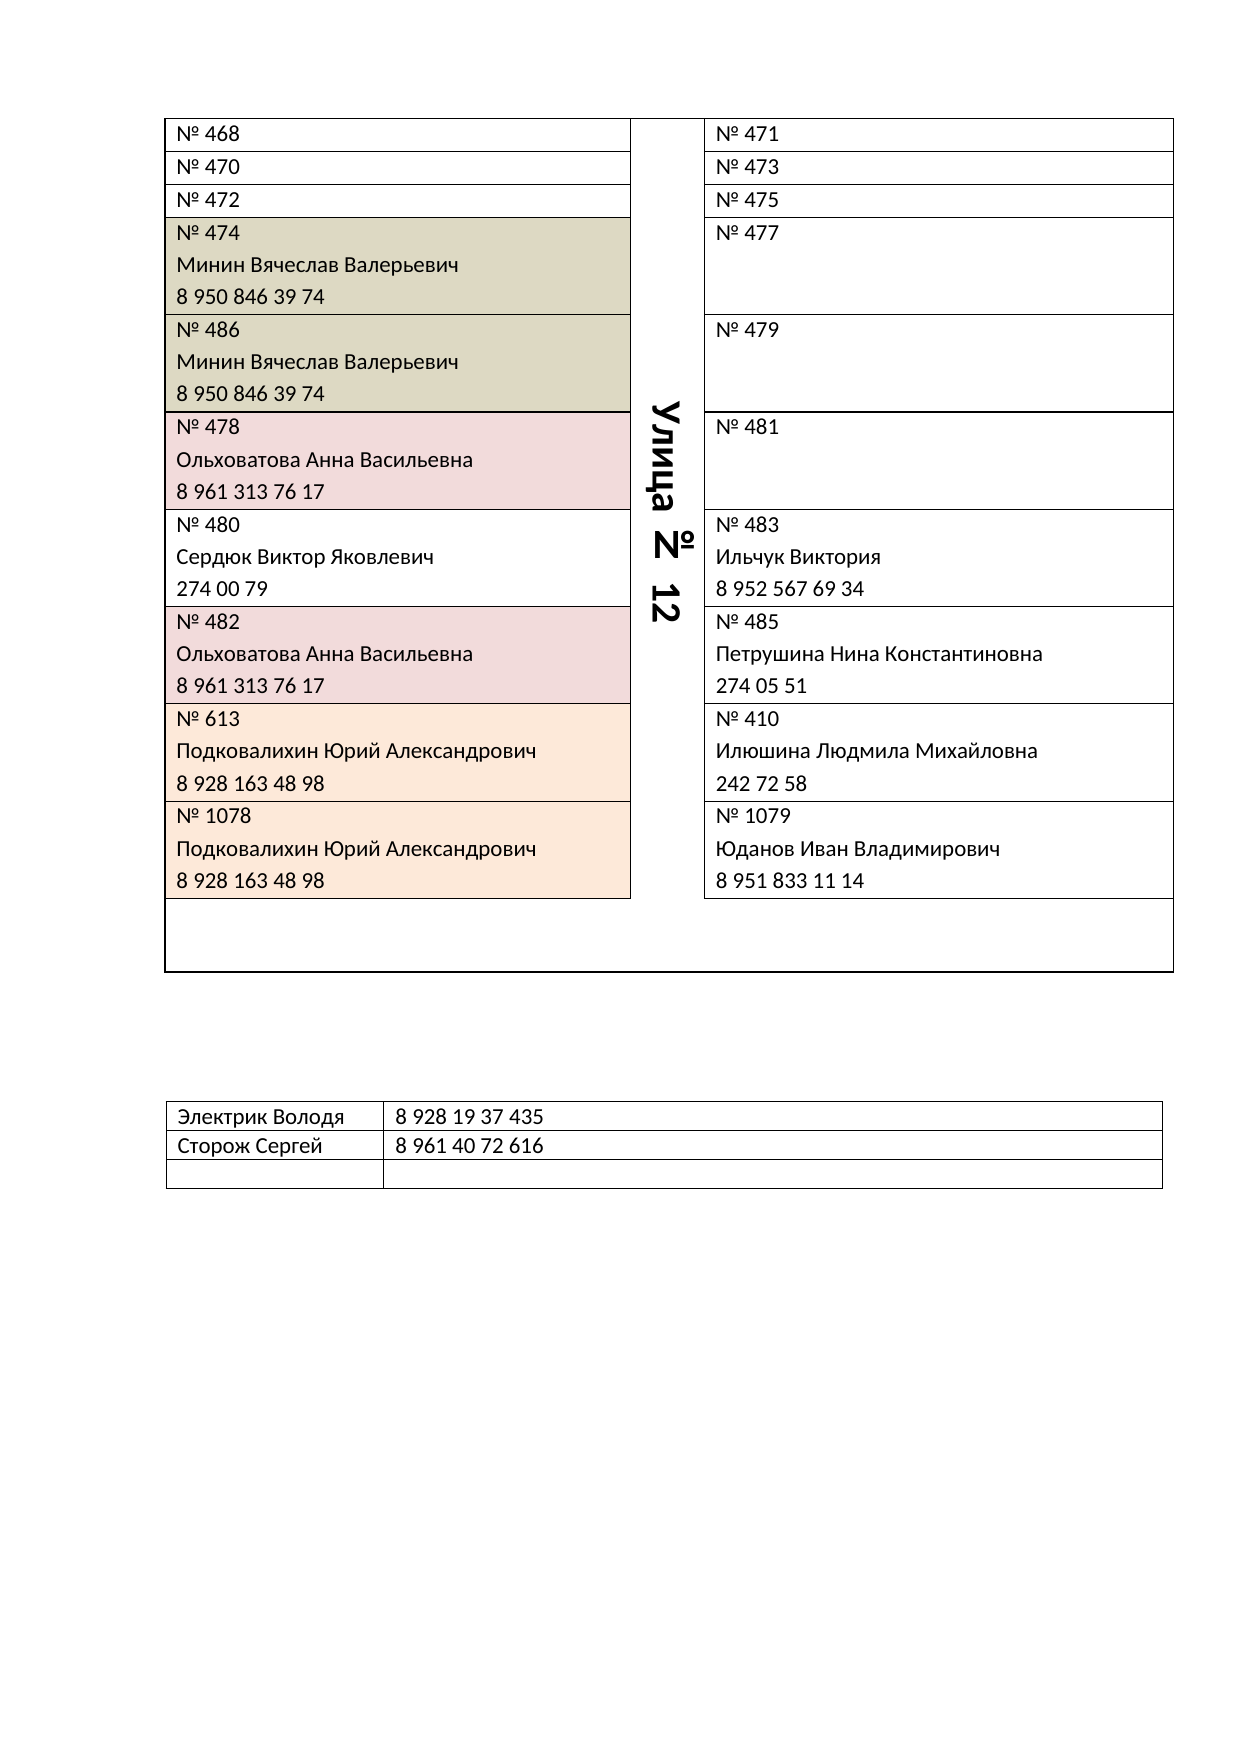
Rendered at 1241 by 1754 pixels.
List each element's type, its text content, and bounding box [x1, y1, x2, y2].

table_cell № 477 [705, 218, 1173, 314]
table_cell № 472 [166, 185, 630, 217]
table_cell [167, 1160, 383, 1188]
table_cell № 474 Минин Вячеслав Валерьевич 8 950 846 39 74 [166, 218, 630, 314]
table_cell № 473 [705, 152, 1173, 184]
table_cell № 478 Ольховатова Анна Васильевна 8 961 313 76 17 [166, 413, 630, 509]
table_cell № 479 [705, 315, 1173, 411]
table_cell [166, 898, 1173, 971]
table_header № 471 [705, 119, 1173, 151]
table_cell № 481 [705, 413, 1173, 509]
table_cell [384, 1160, 1162, 1188]
table_cell № 475 [705, 185, 1173, 217]
table_cell № 470 [166, 152, 630, 184]
table_cell № 480 Сердюк Виктор Яковлевич 274 00 79 [166, 510, 630, 606]
table_cell № 486 Минин Вячеслав Валерьевич 8 950 846 39 74 [166, 315, 630, 411]
table_cell № 485 Петрушина Нина Константиновна 274 05 51 [705, 607, 1173, 703]
table_cell 8 961 40 72 616 [384, 1131, 1162, 1159]
table_header Электрик Володя [167, 1102, 383, 1130]
table_cell № 482 Ольховатова Анна Васильевна 8 961 313 76 17 [166, 607, 630, 703]
table_cell № 1078 Подковалихин Юрий Александрович 8 928 163 48 98 [166, 802, 630, 898]
table_cell Сторож Сергей [167, 1131, 383, 1159]
table_cell № 410 Илюшина Людмила Михайловна 242 72 58 [705, 704, 1173, 801]
table_header Улица № 12 [631, 119, 704, 898]
table_cell № 483 Ильчук Виктория 8 952 567 69 34 [705, 510, 1173, 606]
table_cell № 613 Подковалихин Юрий Александрович 8 928 163 48 98 [166, 704, 630, 801]
table_header № 468 [166, 119, 630, 151]
table_header 8 928 19 37 435 [384, 1102, 1162, 1130]
table_cell № 1079 Юданов Иван Владимирович 8 951 833 11 14 [705, 802, 1173, 898]
